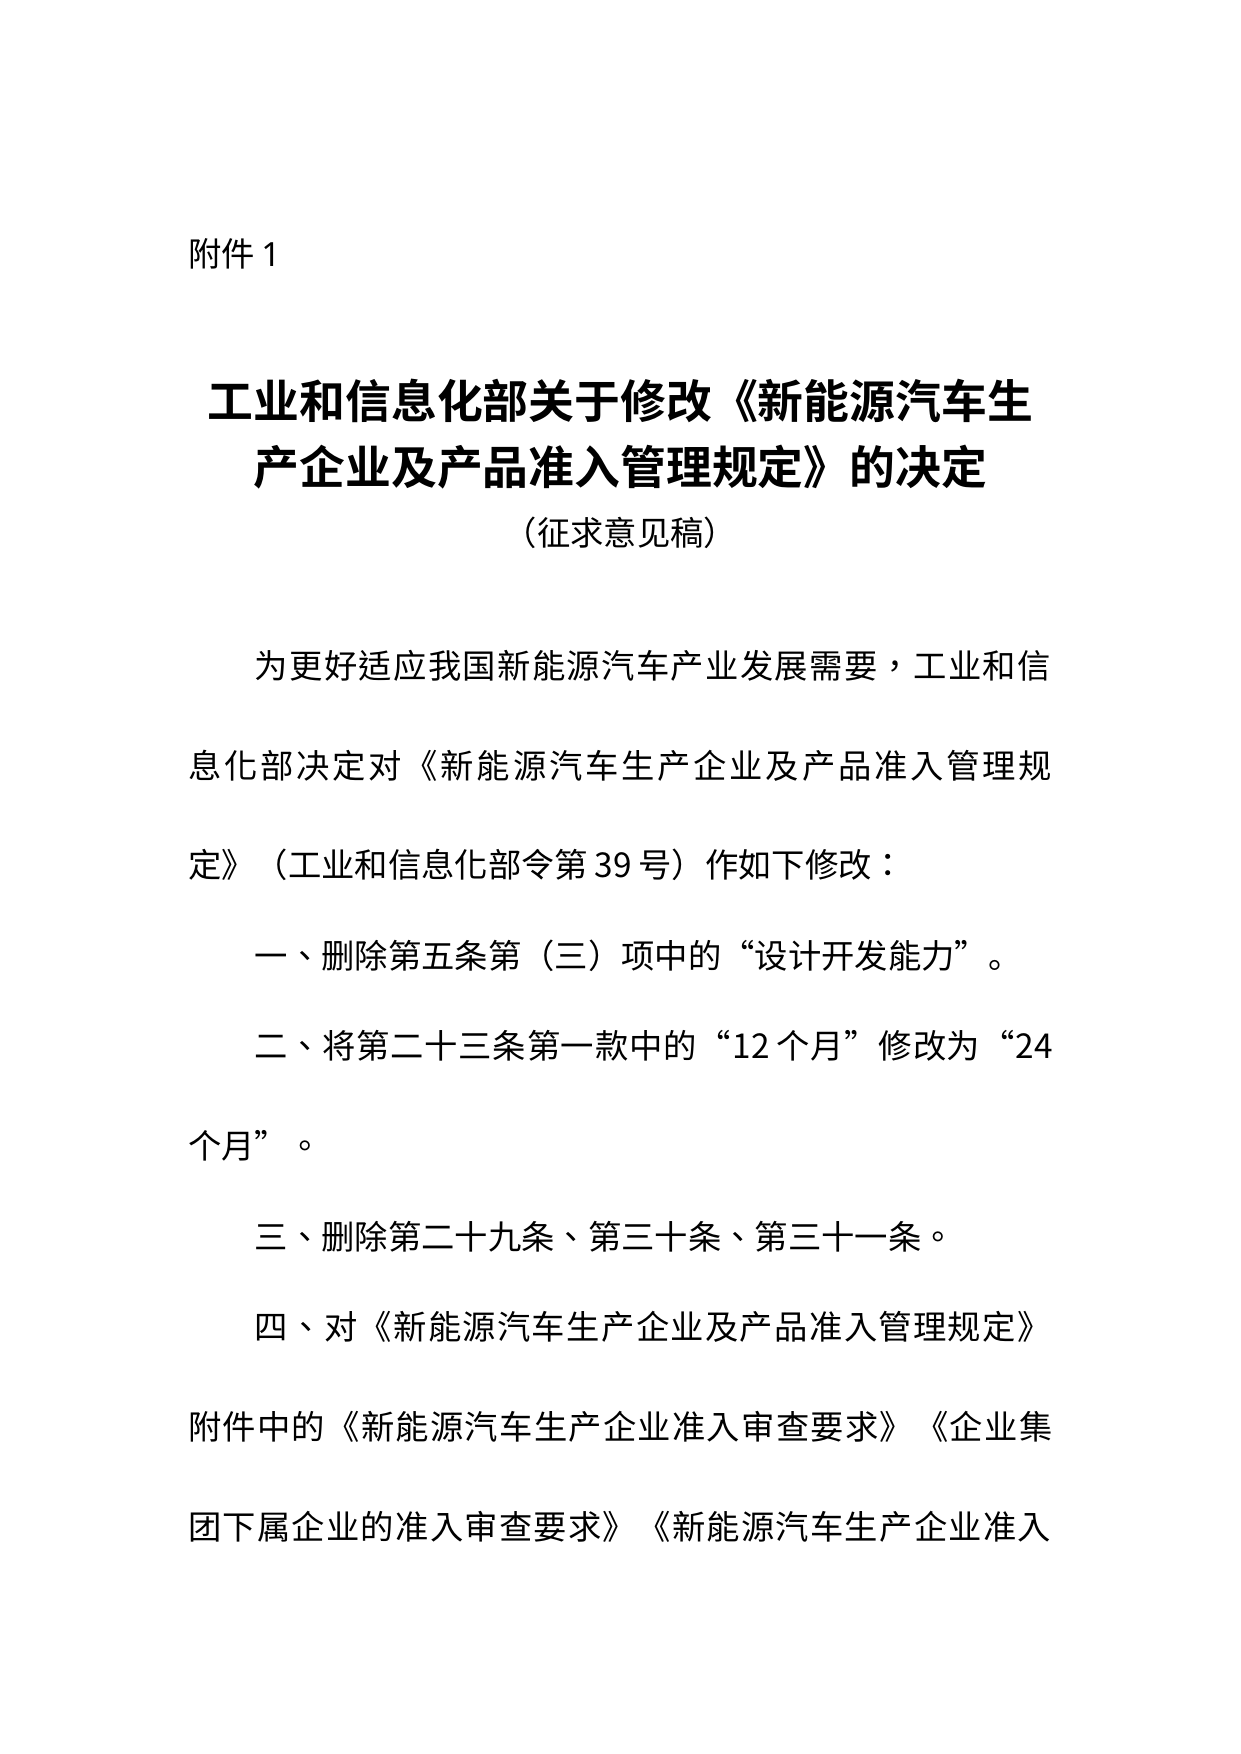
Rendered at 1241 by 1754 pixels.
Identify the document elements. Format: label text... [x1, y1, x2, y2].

text 三、删除第二十九条、第三十条、第三十一条。 [188, 1201, 1052, 1268]
text 附件1 [188, 218, 1052, 285]
text 二、将第二十三条第一款中的“12个月”修改为“24个月”。 [188, 1011, 1052, 1177]
text 工业和信息化部关于修改《新能源汽车生产企业及产品准入管理规定》的决定 [188, 365, 1052, 498]
text 一、删除第五条第（三）项中的“设计开发能力”。 [188, 921, 1052, 987]
text （征求意见稿） [188, 498, 1052, 564]
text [188, 1292, 1052, 1558]
text 为更好适应我国新能源汽车产业发展需要，工业和信息化部决定对《新能源汽车生产企业及产品准入管理规定》（工业和信息化部令第39号）作如下修改： [188, 631, 1052, 897]
